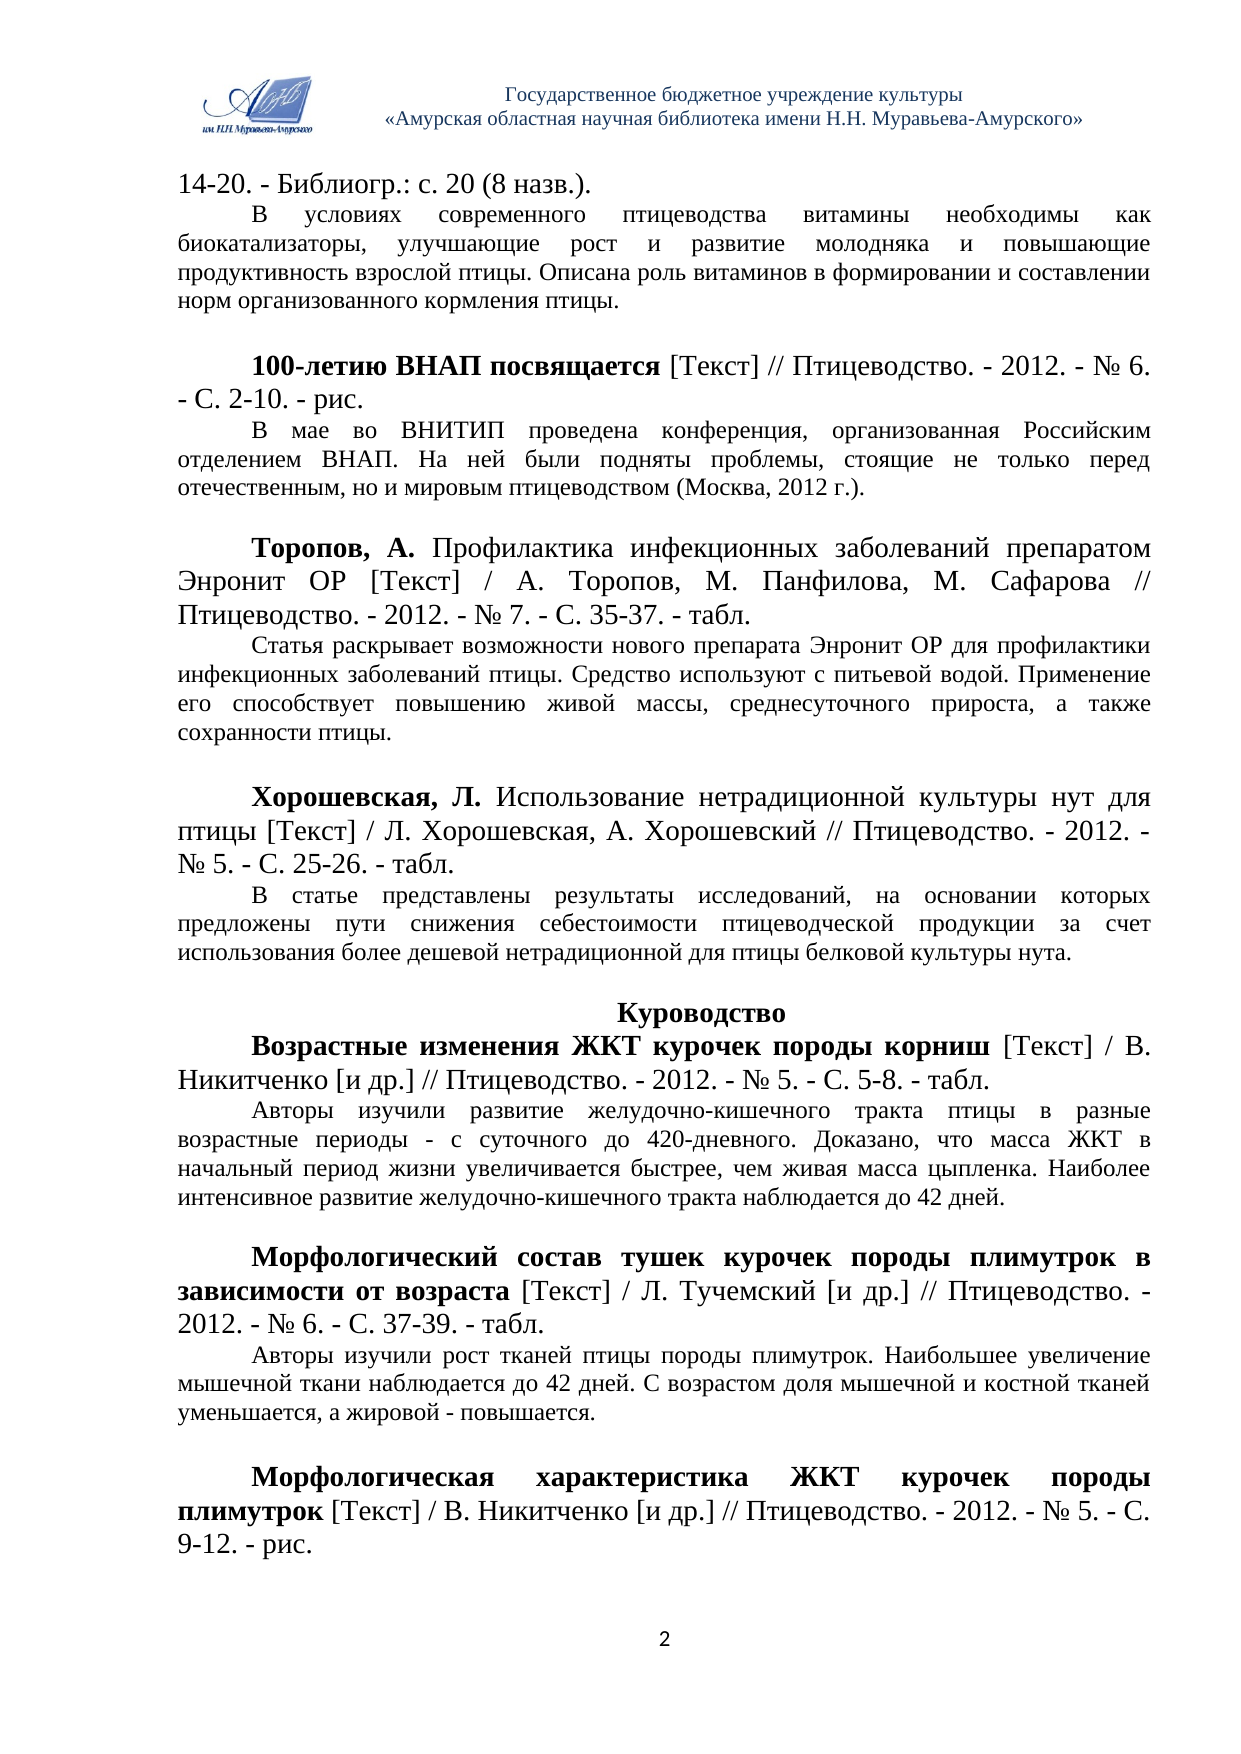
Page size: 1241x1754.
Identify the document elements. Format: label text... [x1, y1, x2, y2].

text Морфологическая характеристика ЖКТ курочек породы плимутрок [Текст] / В. Никитченко [и др.] // Птицеводство. - 2012. - № 5. - С. 9-12. - рис. [177, 1459, 1152, 1560]
text В условиях современного птицеводства витамины необходимы как биокатализаторы, улучшающие рост и развитие молодняка и повышающие продуктивность взрослой птицы. Описана роль витаминов в формировании и составлении норм организованного кормления птицы. [177, 199, 1152, 314]
picture [200, 73, 317, 138]
text Авторы изучили рост тканей птицы породы плимутрок. Наибольшее увеличение мышечной ткани наблюдается до 42 дней. С возрастом доля мышечной и костной тканей уменьшается, а жировой - повышается. [177, 1340, 1152, 1426]
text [177, 166, 1152, 199]
text Статья раскрывает возможности нового препарата Энронит ОР для профилактики инфекционных заболеваний птицы. Средство используют с питьевой водой. Применение его способствует повышению живой массы, среднесуточного прироста, а также сохранности птицы. [177, 631, 1152, 746]
text 100-летию ВНАП посвящается [Текст] // Птицеводство. - 2012. - № 6. - С. 2-10. - рис. [177, 348, 1152, 415]
text Куроводство [177, 995, 1152, 1028]
text Торопов, А. Профилактика инфекционных заболеваний препаратом Энронит ОР [Текст] / А. Торопов, М. Панфилова, М. Сафарова // Птицеводство. - 2012. - № 7. - С. 35-37. - табл. [177, 530, 1152, 631]
text Морфологический состав тушек курочек породы плимутрок в зависимости от возраста [Текст] / Л. Тучемский [и др.] // Птицеводство. - 2012. - № 6. - С. 37-39. - табл. [177, 1239, 1152, 1340]
text Возрастные изменения ЖКТ курочек породы корниш [Текст] / В. Никитченко [и др.] // Птицеводство. - 2012. - № 5. - С. 5-8. - табл. [177, 1028, 1152, 1095]
text Авторы изучили развитие желудочно-кишечного тракта птицы в разные возрастные периоды - с суточного до 420-дневного. Доказано, что масса ЖКТ в начальный период жизни увеличивается быстрее, чем живая масса цыпленка. Наиболее интенсивное развитие желудочно-кишечного тракта наблюдается до 42 дней. [177, 1095, 1152, 1210]
text В мае во ВНИТИП проведена конференция, организованная Российским отделением ВНАП. На ней были подняты проблемы, стоящие не только перед отечественным, но и мировым птицеводством (Москва, 2012 г.). [177, 415, 1152, 501]
text Хорошевская, Л. Использование нетрадиционной культуры нут для птицы [Текст] / Л. Хорошевская, А. Хорошевский // Птицеводство. - 2012. - № 5. - С. 25-26. - табл. [177, 779, 1152, 880]
text В статье представлены результаты исследований, на основании которых предложены пути снижения себестоимости птицеводческой продукции за счет использования более дешевой нетрадиционной для птицы белковой культуры нута. [177, 880, 1152, 966]
